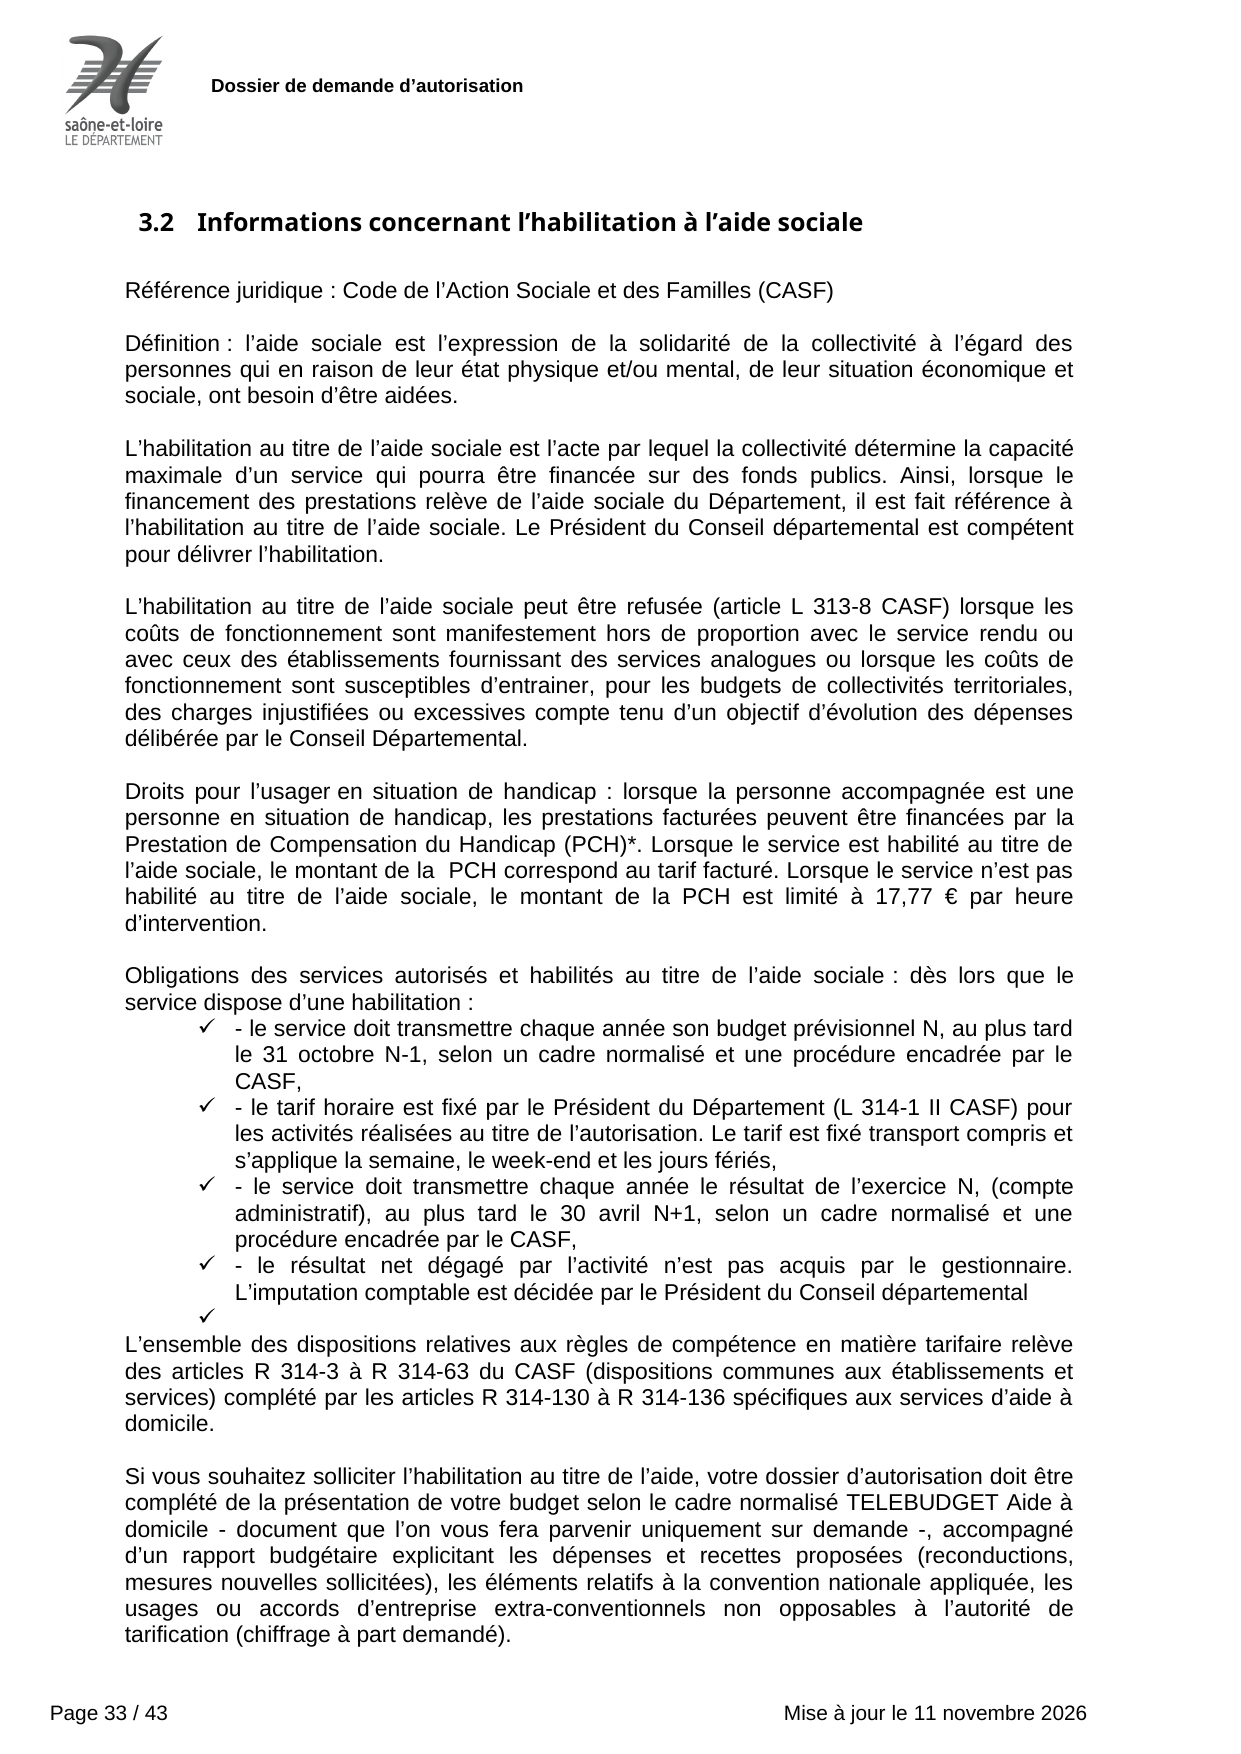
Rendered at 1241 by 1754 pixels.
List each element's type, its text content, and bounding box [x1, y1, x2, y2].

text L’habilitation au titre de l’aide sociale peut être refusée (article L 313-8 CASF) lorsque les coûts de fonctionnement sont manifestement hors de proportion avec le service rendu ou avec ceux des établissements fournissant des services analogues ou lorsque les coûts de fonctionnement sont susceptibles d’entrainer, pour les budgets de collectivités territoriales, des charges injustifiées ou excessives compte tenu d’un objectif d’évolution des dépenses délibérée par le Conseil Départemental. [124, 593, 1074, 751]
text Droits pour l’usager en situation de handicap : lorsque la personne accompagnée est une personne en situation de handicap, les prestations facturées peuvent être financées par la Prestation de Compensation du Handicap (PCH)*. Lorsque le service est habilité au titre de l’aide sociale, le montant de la PCH correspond au tarif facturé. Lorsque le service n’est pas habilité au titre de l’aide sociale, le montant de la PCH est limité à 17,77 € par heure d’intervention. [124, 778, 1074, 936]
text Obligations des services autorisés et habilités au titre de l’aide sociale : dès lors que le service dispose d’une habilitation : [124, 962, 1074, 1015]
subtitle Informations concernant l’habilitation à l’aide sociale [138, 204, 1074, 238]
text - le tarif horaire est fixé par le Président du Département (L 314-1 II CASF) pour les activités réalisées au titre de l’autorisation. Le tarif est fixé transport compris et s’applique la semaine, le week-end et les jours fériés, [197, 1094, 1074, 1173]
text L’ensemble des dispositions relatives aux règles de compétence en matière tarifaire relève des articles R 314-3 à R 314-63 du CASF (dispositions communes aux établissements et services) complété par les articles R 314-130 à R 314-136 spécifiques aux services d’aide à domicile. [124, 1331, 1074, 1437]
text - le service doit transmettre chaque année son budget prévisionnel N, au plus tard le 31 octobre N-1, selon un cadre normalisé et une procédure encadrée par le CASF, [197, 1015, 1074, 1094]
text Définition : l’aide sociale est l’expression de la solidarité de la collectivité à l’égard des personnes qui en raison de leur état physique et/ou mental, de leur situation économique et sociale, ont besoin d’être aidées. [124, 330, 1074, 409]
text - le résultat net dégagé par l’activité n’est pas acquis par le gestionnaire. L’imputation comptable est décidée par le Président du Conseil départemental [197, 1252, 1074, 1305]
picture [59, 33, 169, 147]
text Référence juridique : Code de l’Action Sociale et des Familles (CASF) [124, 277, 1074, 303]
text L’habilitation au titre de l’aide sociale est l’acte par lequel la collectivité détermine la capacité maximale d’un service qui pourra être financée sur des fonds publics. Ainsi, lorsque le financement des prestations relève de l’aide sociale du Département, il est fait référence à l’habilitation au titre de l’aide sociale. Le Président du Conseil départemental est compétent pour délivrer l’habilitation. [124, 435, 1074, 567]
text Si vous souhaitez solliciter l’habilitation au titre de l’aide, votre dossier d’autorisation doit être complété de la présentation de votre budget selon le cadre normalisé TELEBUDGET Aide à domicile - document que l’on vous fera parvenir uniquement sur demande -, accompagné d’un rapport budgétaire explicitant les dépenses et recettes proposées (reconductions, mesures nouvelles sollicitées), les éléments relatifs à la convention nationale appliquée, les usages ou accords d’entreprise extra-conventionnels non opposables à l’autorité de tarification (chiffrage à part demandé). [124, 1463, 1074, 1647]
text - le service doit transmettre chaque année le résultat de l’exercice N, (compte administratif), au plus tard le 30 avril N+1, selon un cadre normalisé et une procédure encadrée par le CASF, [197, 1173, 1074, 1252]
